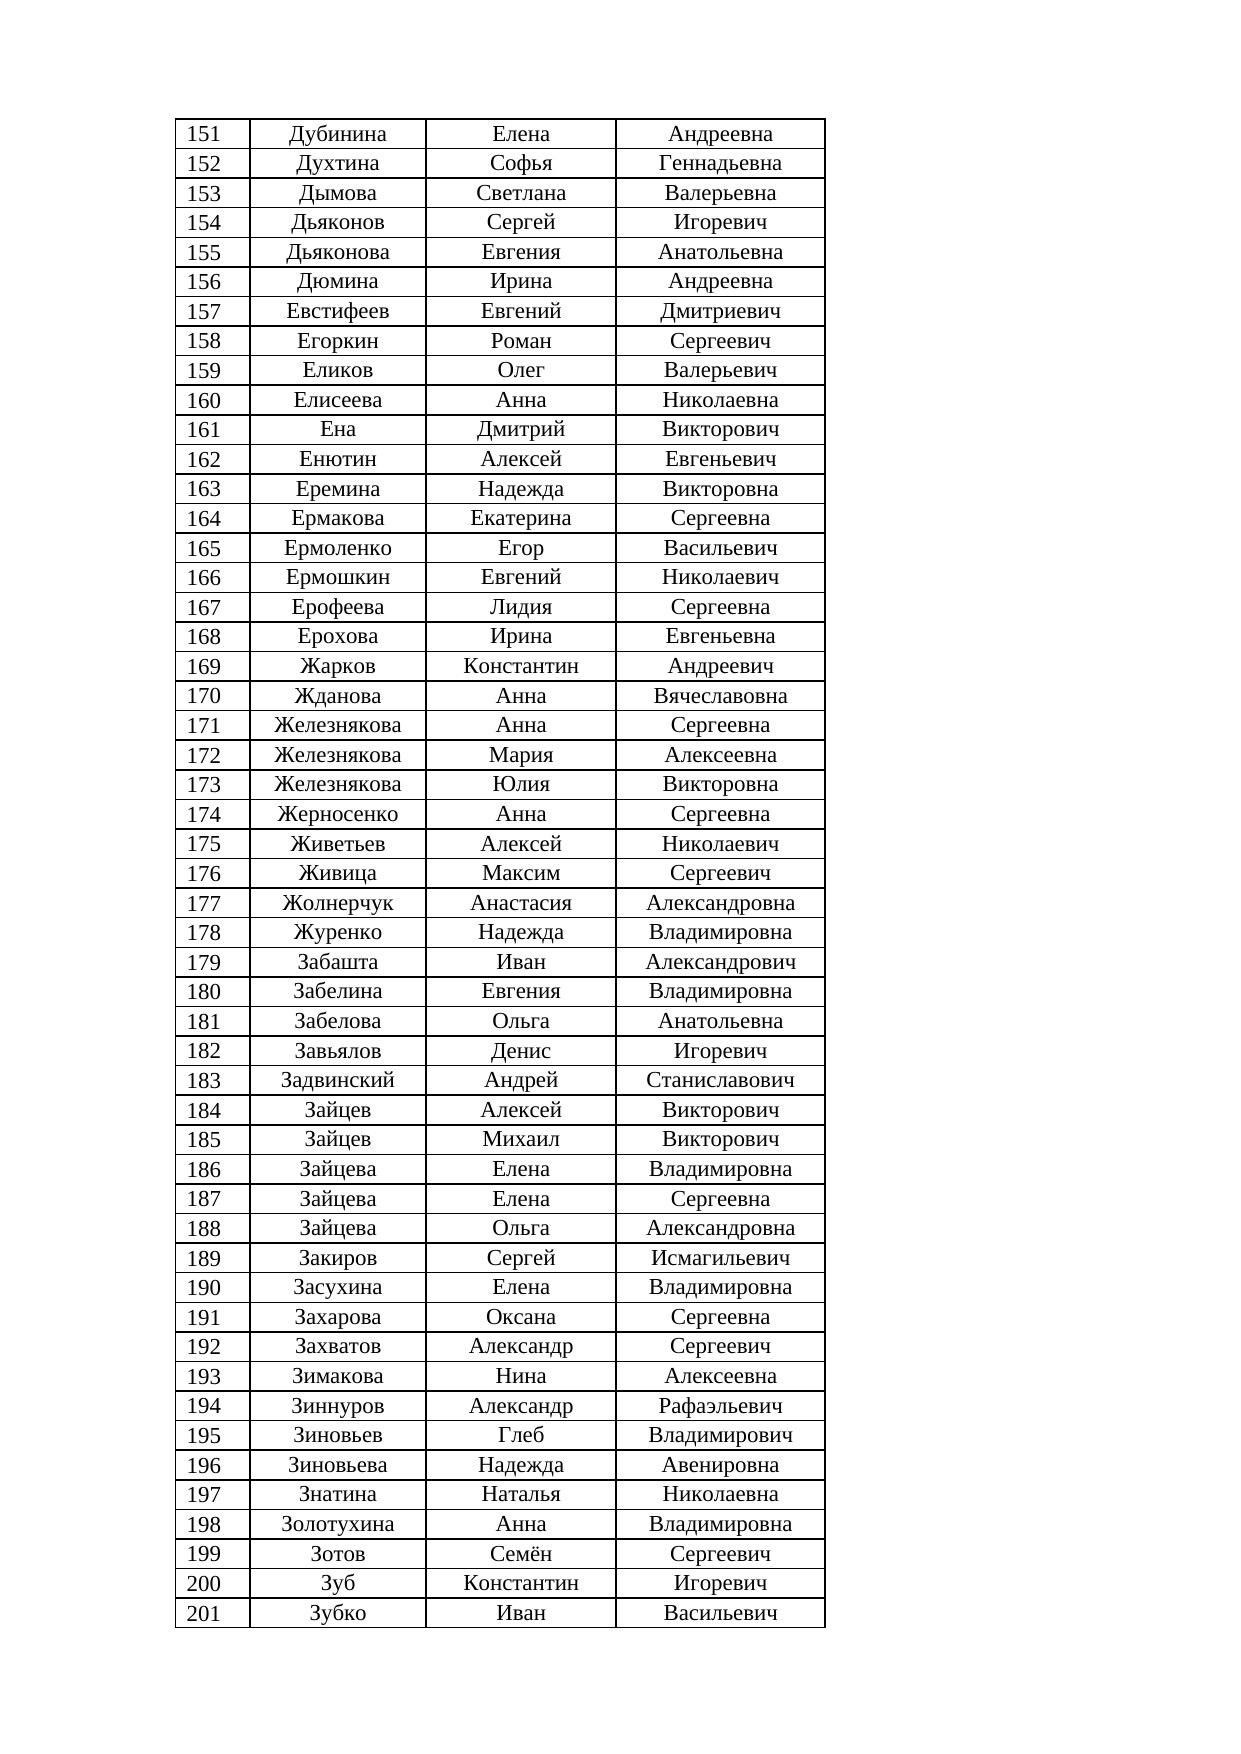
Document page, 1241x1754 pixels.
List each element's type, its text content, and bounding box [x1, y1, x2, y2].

table_cell Константин [427, 1569, 615, 1597]
table_cell Алексей [427, 1096, 615, 1124]
table_cell Евгений [427, 563, 615, 591]
table_cell Евгений [427, 297, 615, 325]
table_cell Оксана [427, 1303, 615, 1331]
table_cell Железнякова [251, 711, 425, 739]
table_cell 167 [176, 593, 249, 621]
table_cell Зайцев [251, 1126, 425, 1153]
table_cell 151 [176, 120, 249, 148]
table_cell Нина [427, 1362, 615, 1390]
table_cell Зиновьев [251, 1421, 425, 1449]
table_cell Викторовна [617, 475, 824, 503]
table_cell Валерьевна [617, 179, 824, 207]
table_cell 164 [176, 504, 249, 532]
table_cell 174 [176, 800, 249, 828]
table_cell 181 [176, 1007, 249, 1035]
table_cell Ена [251, 416, 425, 443]
table_cell Исмагильевич [617, 1244, 824, 1272]
table_cell Александр [427, 1333, 615, 1361]
table_cell Дьяконова [251, 238, 425, 266]
table_cell 185 [176, 1126, 249, 1153]
table_cell Егор [427, 534, 615, 562]
table_cell Станиславович [617, 1066, 824, 1094]
table_cell Елена [427, 120, 615, 148]
table_cell Духтина [251, 149, 425, 177]
table_cell 161 [176, 416, 249, 443]
table_cell Надежда [427, 1451, 615, 1479]
table_cell Ермошкин [251, 563, 425, 591]
table_cell Дюмина [251, 268, 425, 296]
table_cell Золотухина [251, 1510, 425, 1538]
table_cell Сергеевич [617, 1333, 824, 1361]
table_cell Ирина [427, 623, 615, 651]
table_cell Дубинина [251, 120, 425, 148]
table_cell Живица [251, 859, 425, 887]
table_cell Анна [427, 800, 615, 828]
table_cell Зуб [251, 1569, 425, 1597]
table_cell Задвинский [251, 1066, 425, 1094]
table_cell Зимакова [251, 1362, 425, 1390]
table_cell Максим [427, 859, 615, 887]
table_cell Васильевич [617, 534, 824, 562]
table_cell Дмитрий [427, 416, 615, 443]
table_cell Сергеевна [617, 593, 824, 621]
table_cell Ерофеева [251, 593, 425, 621]
table_cell Николаевна [617, 386, 824, 414]
table_cell Елисеева [251, 386, 425, 414]
table_cell Дмитриевич [617, 297, 824, 325]
table_cell 189 [176, 1244, 249, 1272]
table_cell 153 [176, 179, 249, 207]
table_cell 172 [176, 741, 249, 769]
table_cell 163 [176, 475, 249, 503]
table_cell Наталья [427, 1481, 615, 1508]
table_cell 160 [176, 386, 249, 414]
table_cell 191 [176, 1303, 249, 1331]
table_cell Енютин [251, 445, 425, 473]
table_cell Викторович [617, 1096, 824, 1124]
table_cell Александровна [617, 889, 824, 917]
table_cell Алексей [427, 830, 615, 858]
table_cell 176 [176, 859, 249, 887]
table_cell Сергеевна [617, 1185, 824, 1213]
table_cell Светлана [427, 179, 615, 207]
table_cell Авенировна [617, 1451, 824, 1479]
table_cell Иван [427, 948, 615, 976]
table_cell 168 [176, 623, 249, 651]
table_cell Викторовна [617, 771, 824, 798]
table_cell Ирина [427, 268, 615, 296]
table_cell Жарков [251, 652, 425, 680]
table_cell Елена [427, 1273, 615, 1301]
table_cell Александр [427, 1392, 615, 1420]
table_cell Семён [427, 1540, 615, 1568]
table_cell Владимировна [617, 1155, 824, 1183]
table_cell Железнякова [251, 771, 425, 798]
table_cell Зотов [251, 1540, 425, 1568]
table_cell Надежда [427, 918, 615, 946]
table_cell Надежда [427, 475, 615, 503]
table_cell Анна [427, 682, 615, 710]
table_cell 171 [176, 711, 249, 739]
table_cell Забелина [251, 978, 425, 1006]
table_cell 199 [176, 1540, 249, 1568]
table_cell Закиров [251, 1244, 425, 1272]
table_cell Игоревич [617, 208, 824, 236]
table_cell 186 [176, 1155, 249, 1183]
table_cell Еремина [251, 475, 425, 503]
table_cell 187 [176, 1185, 249, 1213]
table_cell Жолнерчук [251, 889, 425, 917]
table_cell Зиннуров [251, 1392, 425, 1420]
table_cell 188 [176, 1214, 249, 1242]
table_cell Зайцева [251, 1214, 425, 1242]
table_cell Елена [427, 1185, 615, 1213]
table_cell 183 [176, 1066, 249, 1094]
table_cell 173 [176, 771, 249, 798]
table_cell Сергеевич [617, 859, 824, 887]
table_cell Анна [427, 386, 615, 414]
table_cell Алексеевна [617, 1362, 824, 1390]
table_cell 195 [176, 1421, 249, 1449]
table_cell Жерносенко [251, 800, 425, 828]
table_cell Сергеевна [617, 1303, 824, 1331]
table_cell 178 [176, 918, 249, 946]
table_cell Железнякова [251, 741, 425, 769]
table_cell Иван [427, 1599, 615, 1627]
table_cell Мария [427, 741, 615, 769]
table_cell Ермакова [251, 504, 425, 532]
table_cell Алексеевна [617, 741, 824, 769]
table_cell 166 [176, 563, 249, 591]
table_cell Сергеевна [617, 504, 824, 532]
table_cell 193 [176, 1362, 249, 1390]
table_cell Сергеевич [617, 327, 824, 355]
table_cell Софья [427, 149, 615, 177]
table_cell Анна [427, 711, 615, 739]
table_cell Анатольевна [617, 1007, 824, 1035]
table_cell Роман [427, 327, 615, 355]
table_cell 159 [176, 356, 249, 384]
table_cell 165 [176, 534, 249, 562]
table_cell Константин [427, 652, 615, 680]
table_cell Еликов [251, 356, 425, 384]
table_cell Сергеевна [617, 800, 824, 828]
table_cell Валерьевич [617, 356, 824, 384]
table_cell Зайцева [251, 1155, 425, 1183]
table_cell Андрей [427, 1066, 615, 1094]
table_cell Николаевич [617, 563, 824, 591]
table_cell Зайцева [251, 1185, 425, 1213]
table_cell Зубко [251, 1599, 425, 1627]
table_cell Елена [427, 1155, 615, 1183]
table_cell Сергей [427, 1244, 615, 1272]
table_cell Александрович [617, 948, 824, 976]
table_cell Егоркин [251, 327, 425, 355]
table_cell 169 [176, 652, 249, 680]
table_cell Владимирович [617, 1421, 824, 1449]
table_cell 162 [176, 445, 249, 473]
table_cell 182 [176, 1037, 249, 1065]
table_cell 155 [176, 238, 249, 266]
table_cell 157 [176, 297, 249, 325]
table_cell Ольга [427, 1214, 615, 1242]
table_cell Живетьев [251, 830, 425, 858]
table_cell Засухина [251, 1273, 425, 1301]
table_cell Завьялов [251, 1037, 425, 1065]
table_cell Евстифеев [251, 297, 425, 325]
table_cell Васильевич [617, 1599, 824, 1627]
table_cell Андреевна [617, 268, 824, 296]
table_cell Забашта [251, 948, 425, 976]
table_cell 177 [176, 889, 249, 917]
table_cell Николаевна [617, 1481, 824, 1508]
table_cell Олег [427, 356, 615, 384]
table_cell 179 [176, 948, 249, 976]
table_cell Игоревич [617, 1037, 824, 1065]
table_cell 152 [176, 149, 249, 177]
table_cell Алексей [427, 445, 615, 473]
table_cell Евгения [427, 978, 615, 1006]
table_cell 194 [176, 1392, 249, 1420]
table_cell Сергеевна [617, 711, 824, 739]
table_cell Забелова [251, 1007, 425, 1035]
table_cell Лидия [427, 593, 615, 621]
table_cell Екатерина [427, 504, 615, 532]
table_cell 170 [176, 682, 249, 710]
table_cell Юлия [427, 771, 615, 798]
table_cell Андреевна [617, 120, 824, 148]
table_cell Журенко [251, 918, 425, 946]
table_cell Рафаэльевич [617, 1392, 824, 1420]
table_cell Денис [427, 1037, 615, 1065]
table_cell Дьяконов [251, 208, 425, 236]
table_cell 198 [176, 1510, 249, 1538]
table_cell Викторович [617, 1126, 824, 1153]
table_cell 180 [176, 978, 249, 1006]
table_cell 184 [176, 1096, 249, 1124]
table_cell 200 [176, 1569, 249, 1597]
table_cell Александровна [617, 1214, 824, 1242]
table_cell 192 [176, 1333, 249, 1361]
table_cell Сергеевич [617, 1540, 824, 1568]
table_cell Глеб [427, 1421, 615, 1449]
table_cell Жданова [251, 682, 425, 710]
table_cell Зайцев [251, 1096, 425, 1124]
table_cell Владимировна [617, 1273, 824, 1301]
table_cell Владимировна [617, 918, 824, 946]
table_cell Евгения [427, 238, 615, 266]
table_cell Дымова [251, 179, 425, 207]
table_cell Анна [427, 1510, 615, 1538]
table_cell Ерохова [251, 623, 425, 651]
table_cell Евгеньевна [617, 623, 824, 651]
table_cell 196 [176, 1451, 249, 1479]
table_cell Владимировна [617, 978, 824, 1006]
table_cell 154 [176, 208, 249, 236]
table_cell 197 [176, 1481, 249, 1508]
table_cell Андреевич [617, 652, 824, 680]
table_cell Евгеньевич [617, 445, 824, 473]
table_cell 158 [176, 327, 249, 355]
table_cell 156 [176, 268, 249, 296]
table_cell Викторович [617, 416, 824, 443]
table_cell Зиновьева [251, 1451, 425, 1479]
table_cell Анастасия [427, 889, 615, 917]
table_cell Николаевич [617, 830, 824, 858]
table_cell Анатольевна [617, 238, 824, 266]
table_cell Михаил [427, 1126, 615, 1153]
table_cell 201 [176, 1599, 249, 1627]
table_cell Вячеславовна [617, 682, 824, 710]
table_cell Ермоленко [251, 534, 425, 562]
table_cell Ольга [427, 1007, 615, 1035]
table_cell Игоревич [617, 1569, 824, 1597]
table_cell Сергей [427, 208, 615, 236]
table_cell Захватов [251, 1333, 425, 1361]
table_cell Владимировна [617, 1510, 824, 1538]
table_cell 190 [176, 1273, 249, 1301]
table_cell 175 [176, 830, 249, 858]
table_cell Геннадьевна [617, 149, 824, 177]
table_cell Знатина [251, 1481, 425, 1508]
table_cell Захарова [251, 1303, 425, 1331]
